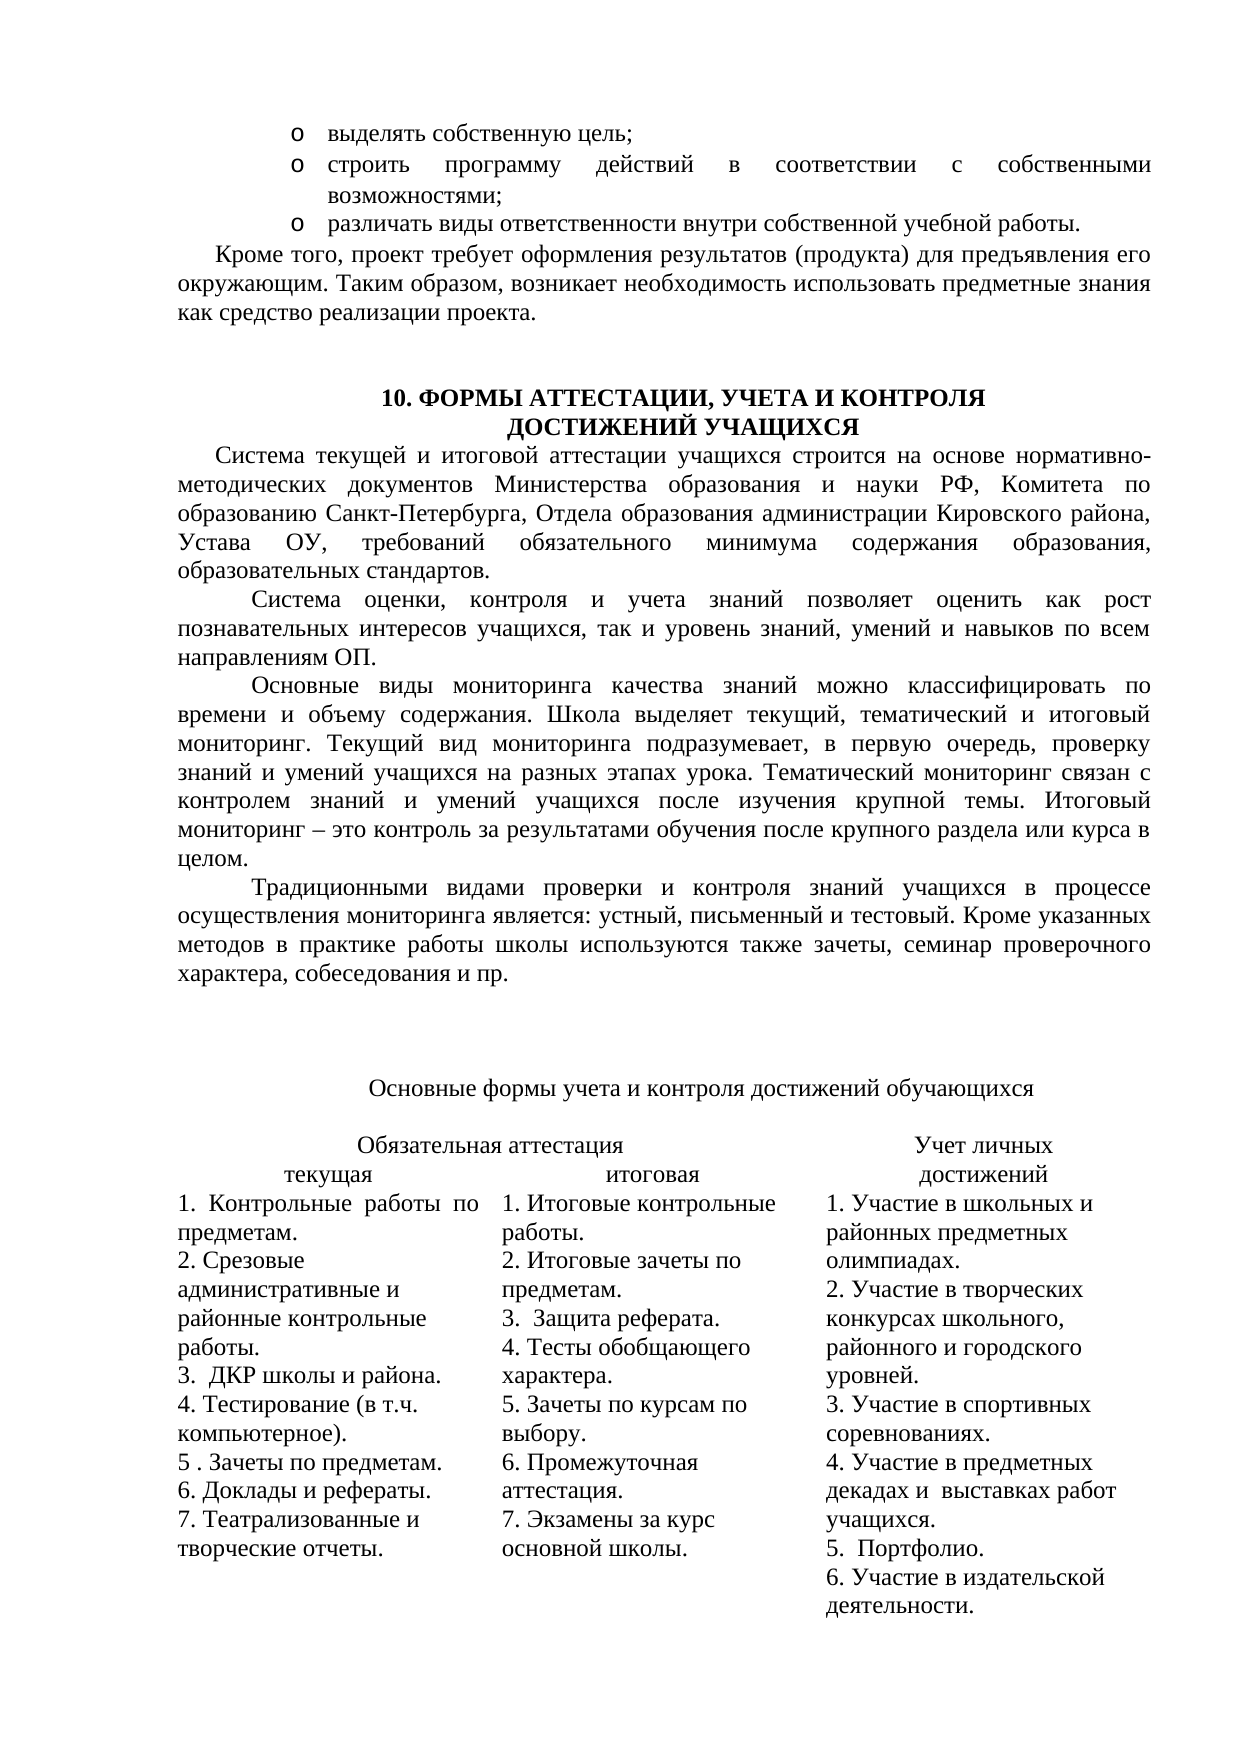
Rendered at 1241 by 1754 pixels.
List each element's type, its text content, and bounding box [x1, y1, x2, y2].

text Традиционными видами проверки и контроля знаний учащихся в процессе осуществления мониторинга является: устный, письменный и тестовый. Кроме указанных методов в практике работы школы используются также зачеты, семинар проверочного характера, собеседования и пр. [177, 872, 1152, 987]
table_header Обязательная аттестация [166, 1131, 814, 1159]
list выделять собственную цель; [290, 118, 1152, 149]
text Основные виды мониторинга качества знаний можно классифицировать по времени и объему содержания. Школа выделяет текущий, тематический и итоговый мониторинг. Текущий вид мониторинга подразумевает, в первую очередь, проверку знаний и умений учащихся на разных этапах урока. Тематический мониторинг связан с контролем знаний и умений учащихся после изучения крупной темы. Итоговый мониторинг – это контроль за результатами обучения после крупного раздела или курса в целом. [177, 671, 1152, 872]
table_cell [166, 1188, 490, 1619]
text Основные формы учета и контроля достижений обучающихся [177, 1073, 1152, 1102]
text Система текущей и итоговой аттестации учащихся строится на основе нормативно-методических документов Министерства образования и науки РФ, Комитета по образованию Санкт-Петербурга, Отдела образования администрации Кировского района, Устава ОУ, требований обязательного минимума содержания образования, образовательных стандартов. [177, 441, 1152, 584]
table_cell текущая [166, 1159, 490, 1188]
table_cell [815, 1188, 1153, 1619]
table_cell итоговая [490, 1159, 814, 1188]
text Система оценки, контроля и учета знаний позволяет оценить как рост познавательных интересов учащихся, так и уровень знаний, умений и навыков по всем направлениям ОП. [177, 584, 1152, 671]
text Кроме того, проект требует оформления результатов (продукта) для предъявления его окружающим. Таким образом, возникает необходимость использовать предметные знания как средство реализации проекта. [177, 239, 1152, 326]
text ДОСТИЖЕНИЙ УЧАЩИХСЯ [215, 412, 1152, 441]
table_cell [490, 1188, 814, 1619]
text 10. ФОРМЫ АТТЕСТАЦИИ, УЧЕТА И КОНТРОЛЯ [215, 383, 1152, 412]
table_header Учет личных достижений [815, 1131, 1153, 1188]
list различать виды ответственности внутри собственной учебной работы. [290, 208, 1152, 239]
list строить программу действий в соответствии с собственными возможностями; [290, 149, 1152, 208]
